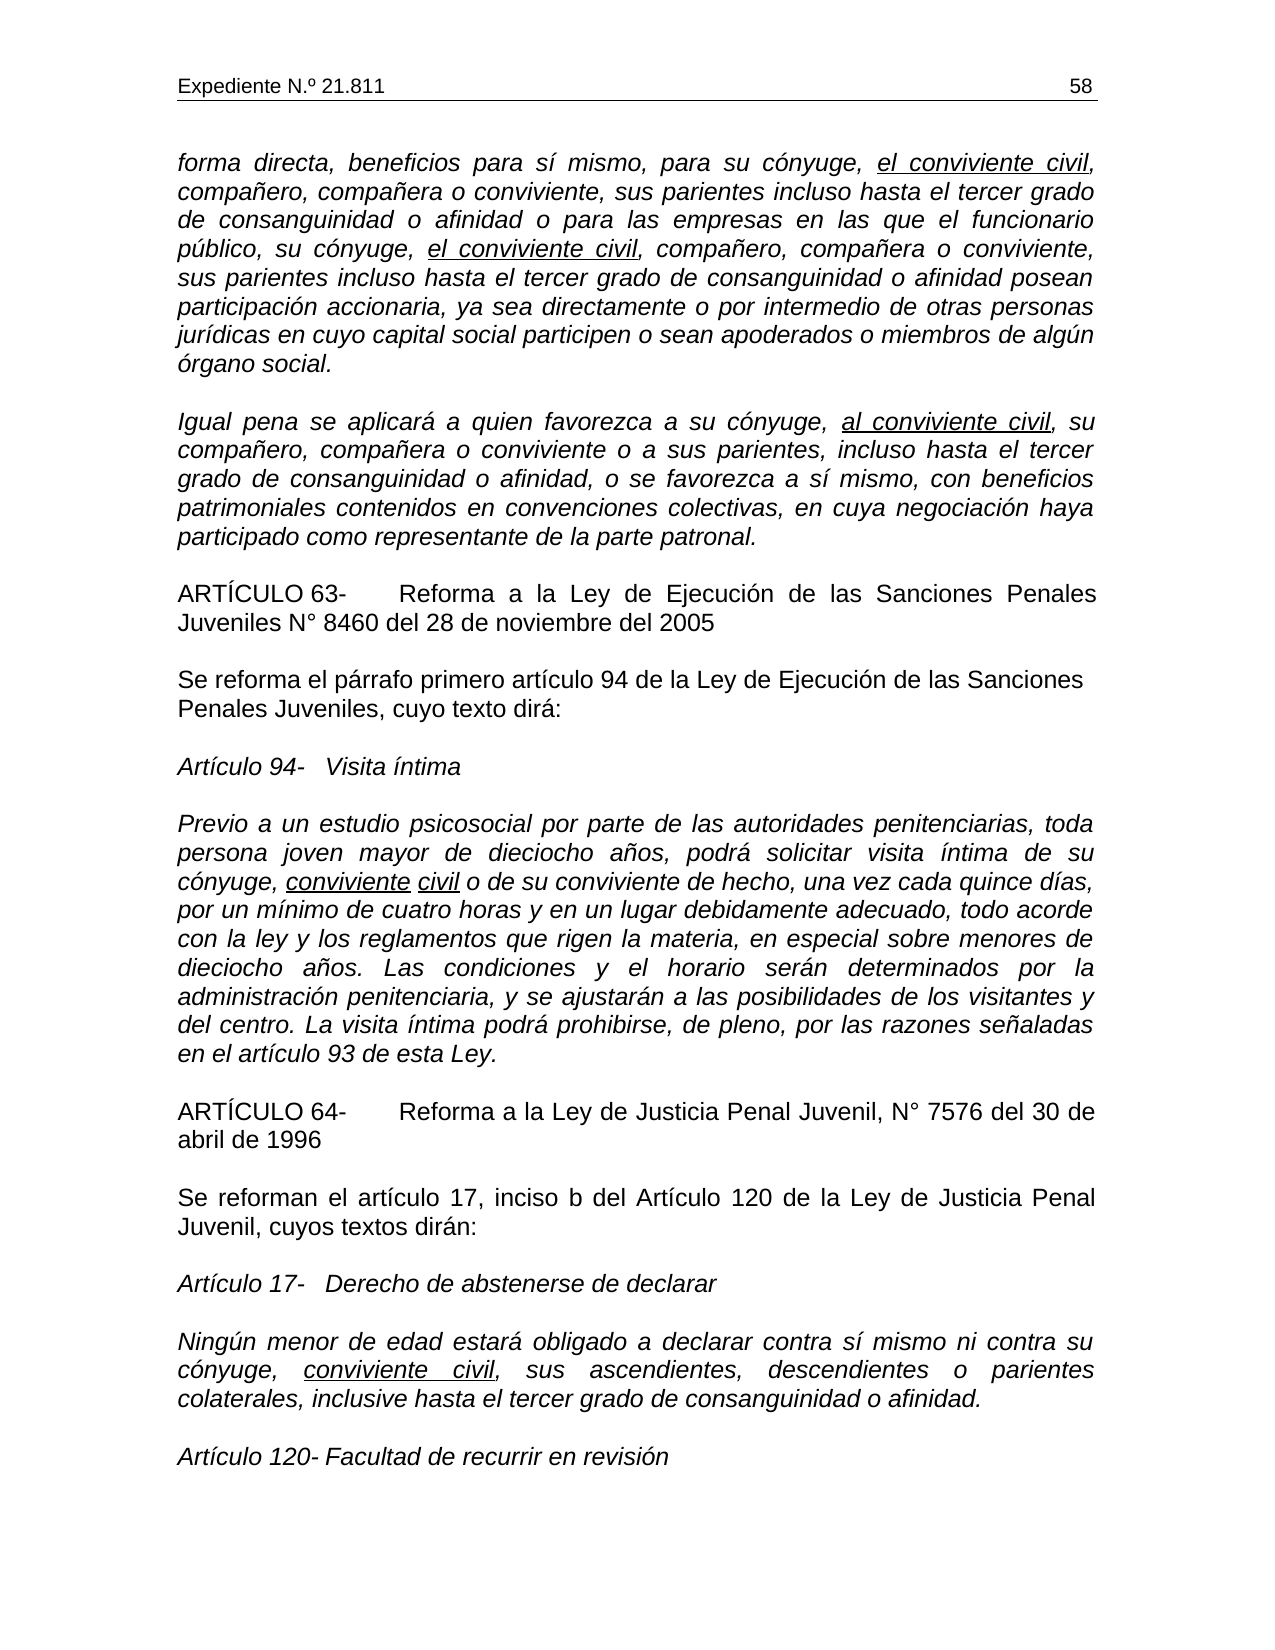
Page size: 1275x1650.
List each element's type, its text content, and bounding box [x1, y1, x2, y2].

text Ningún menor de edad estará obligado a declarar contra sí mismo ni contra su cónyuge, conviviente civil, sus ascendientes, descendientes o parientes colaterales, inclusive hasta el tercer grado de consanguinidad o afinidad. [177, 1326, 1098, 1413]
text ARTÍCULO 64- Reforma a la Ley de Justicia Penal Juvenil, N° 7576 del 30 de abril de 1996 [177, 1096, 1098, 1154]
text Artículo 120- Facultad de recurrir en revisión [177, 1441, 1098, 1470]
text Penales Juveniles, cuyo texto dirá: [177, 694, 1098, 723]
text Artículo 17- Derecho de abstenerse de declarar [177, 1269, 1098, 1298]
text Se reforma el párrafo primero artículo 94 de la Ley de Ejecución de las Sanciones [177, 665, 1098, 694]
text Igual pena se aplicará a quien favorezca a su cónyuge, al conviviente civil, su compañero, compañera o conviviente o a sus parientes, incluso hasta el tercer grado de consanguinidad o afinidad, o se favorezca a sí mismo, con beneficios patrimoniales contenidos en convenciones colectivas, en cuya negociación haya participado como representante de la parte patronal. [177, 406, 1098, 550]
text ARTÍCULO 63- Reforma a la Ley de Ejecución de las Sanciones Penales Juveniles N° 8460 del 28 de noviembre del 2005 [177, 579, 1098, 636]
text Previo a un estudio psicosocial por parte de las autoridades penitenciarias, toda persona joven mayor de dieciocho años, podrá solicitar visita íntima de su cónyuge, conviviente civil o de su conviviente de hecho, una vez cada quince días, por un mínimo de cuatro horas y en un lugar debidamente adecuado, todo acorde con la ley y los reglamentos que rigen la materia, en especial sobre menores de dieciocho años. Las condiciones y el horario serán determinados por la administración penitenciaria, y se ajustarán a las posibilidades de los visitantes y del centro. La visita íntima podrá prohibirse, de pleno, por las razones señaladas en el artículo 93 de esta Ley. [177, 809, 1098, 1068]
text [177, 148, 1098, 378]
text Se reforman el artículo 17, inciso b del Artículo 120 de la Ley de Justicia Penal Juvenil, cuyos textos dirán: [177, 1183, 1098, 1240]
text Artículo 94- Visita íntima [177, 751, 1098, 780]
